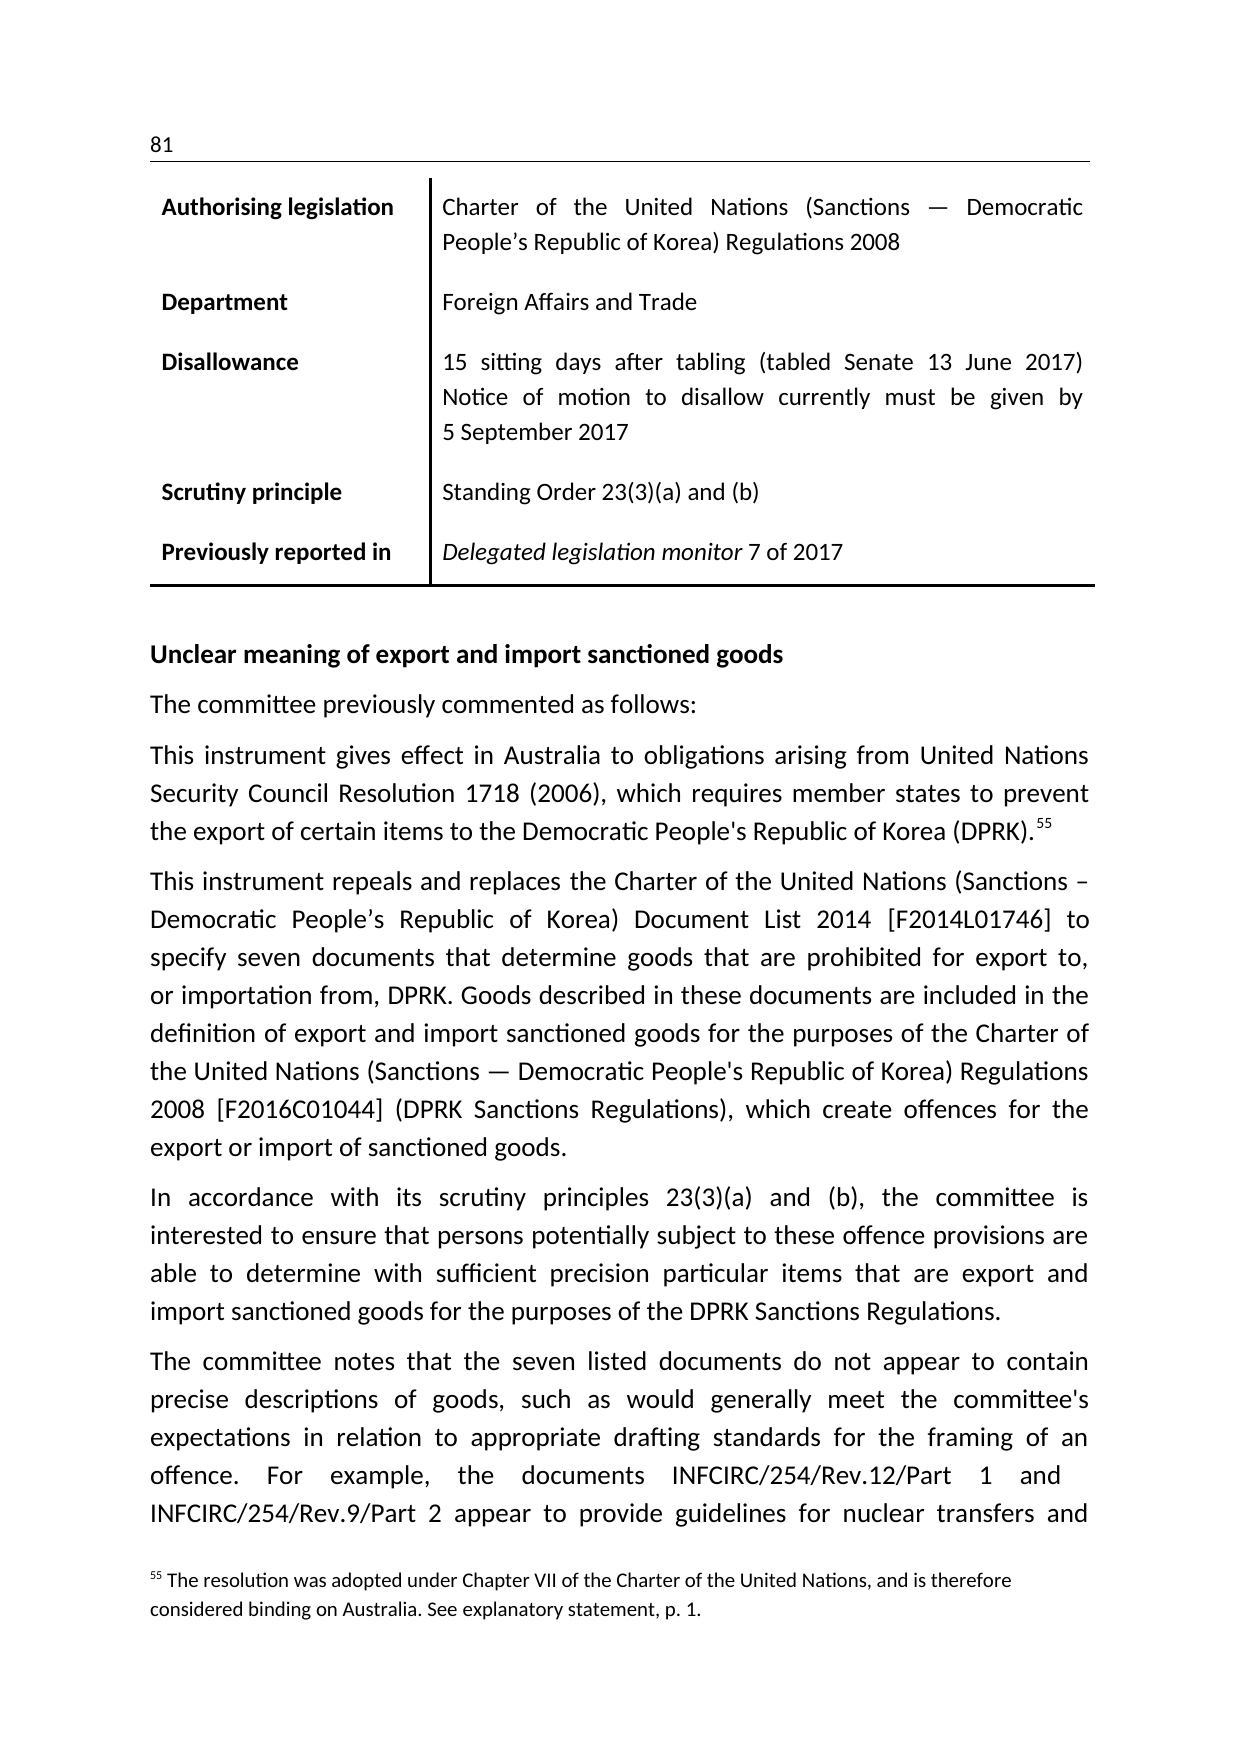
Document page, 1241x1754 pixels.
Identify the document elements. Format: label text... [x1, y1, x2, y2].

table_cell Standing Order 23(3)(a) and (b) [432, 464, 1095, 523]
table_cell Foreign Affairs and Trade [432, 273, 1095, 333]
table_cell Authorising legislation [150, 178, 429, 273]
text Unclear meaning of export and import sanctioned goods [150, 637, 1090, 670]
text The committee previously commented as follows: [150, 688, 1090, 721]
text This instrument repeals and replaces the Charter of the United Nations (Sanctions – Democratic People’s Republic of Korea) Document List 2014 [F2014L01746] to specify seven documents that determine goods that are prohibited for export to, or importation from, DPRK. Goods described in these documents are included in the definition of export and import sanctioned goods for the purposes of the Charter of the United Nations (Sanctions — Democratic People's Republic of Korea) Regulations 2008 [F2016C01044] (DPRK Sanctions Regulations), which create offences for the export or import of sanctioned goods. [150, 864, 1090, 1163]
table_cell Charter of the United Nations (Sanctions — Democratic People’s Republic of Korea) Regulations 2008 [432, 178, 1095, 273]
text This instrument gives effect in Australia to obligations arising from United Nations Security Council Resolution 1718 (2006), which requires member states to prevent the export of certain items to the Democratic People's Republic of Korea (DPRK). [150, 738, 1090, 847]
table_cell 15 sitting days after tabling (tabled Senate 13 June 2017) Notice of motion to disallow currently must be given by 5 September 2017 [432, 333, 1095, 463]
table_cell Scrutiny principle [150, 464, 429, 523]
table_cell Department [150, 273, 429, 333]
text In accordance with its scrutiny principles 23(3)(a) and (b), the committee is interested to ensure that persons potentially subject to these offence provisions are able to determine with sufficient precision particular items that are export and import sanctioned goods for the purposes of the DPRK Sanctions Regulations. [150, 1180, 1090, 1327]
table_cell Delegated legislation monitor 7 of 2017 [432, 524, 1095, 584]
table_cell Previously reported in [150, 524, 429, 584]
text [150, 1344, 1090, 1529]
table_cell Disallowance [150, 333, 429, 463]
